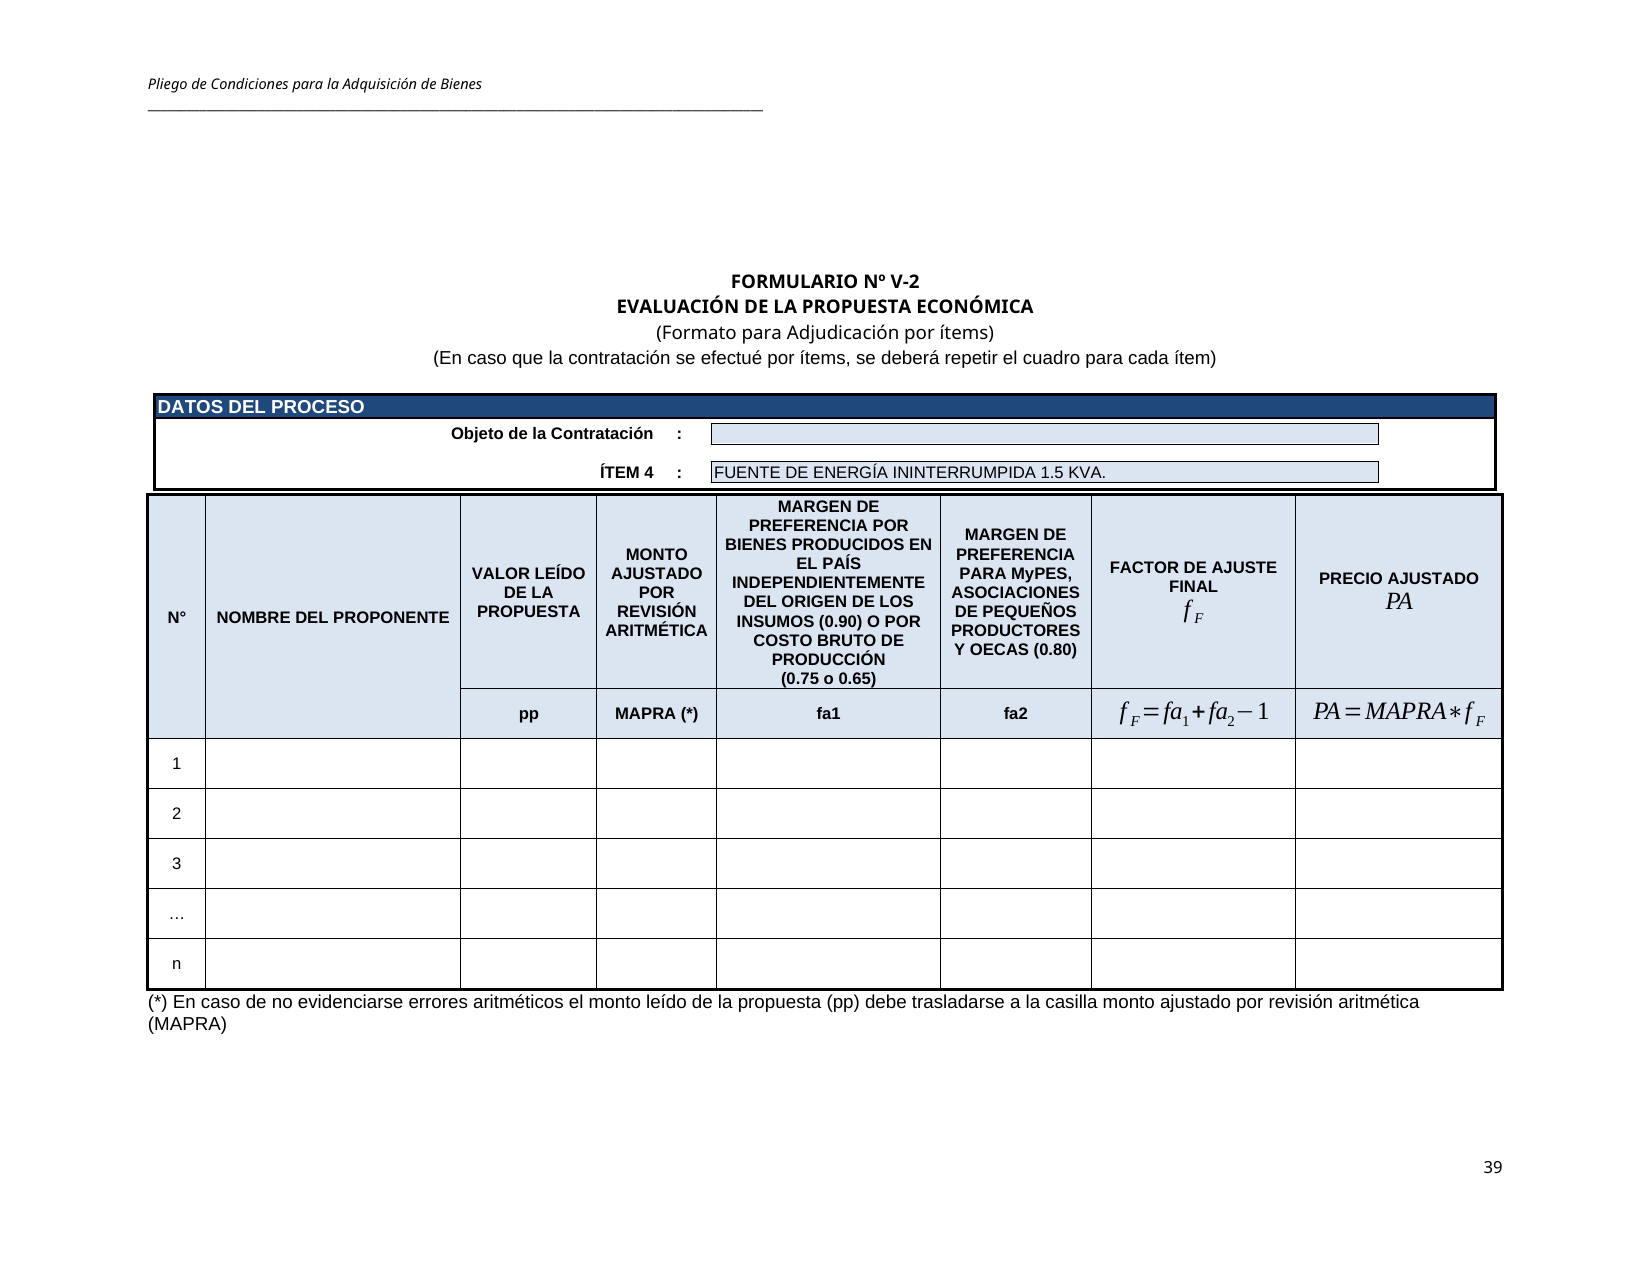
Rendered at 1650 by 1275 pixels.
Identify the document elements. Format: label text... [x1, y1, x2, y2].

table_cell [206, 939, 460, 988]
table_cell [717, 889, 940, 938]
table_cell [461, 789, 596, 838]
text (En caso que la contratación se efectué por ítems, se deberá repetir el cuadro para cada ítem) [148, 344, 1502, 370]
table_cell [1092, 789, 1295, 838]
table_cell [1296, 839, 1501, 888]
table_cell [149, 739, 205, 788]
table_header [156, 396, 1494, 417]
text EVALUACIÓN DE LA PROPUESTA ECONÓMICA [148, 293, 1502, 319]
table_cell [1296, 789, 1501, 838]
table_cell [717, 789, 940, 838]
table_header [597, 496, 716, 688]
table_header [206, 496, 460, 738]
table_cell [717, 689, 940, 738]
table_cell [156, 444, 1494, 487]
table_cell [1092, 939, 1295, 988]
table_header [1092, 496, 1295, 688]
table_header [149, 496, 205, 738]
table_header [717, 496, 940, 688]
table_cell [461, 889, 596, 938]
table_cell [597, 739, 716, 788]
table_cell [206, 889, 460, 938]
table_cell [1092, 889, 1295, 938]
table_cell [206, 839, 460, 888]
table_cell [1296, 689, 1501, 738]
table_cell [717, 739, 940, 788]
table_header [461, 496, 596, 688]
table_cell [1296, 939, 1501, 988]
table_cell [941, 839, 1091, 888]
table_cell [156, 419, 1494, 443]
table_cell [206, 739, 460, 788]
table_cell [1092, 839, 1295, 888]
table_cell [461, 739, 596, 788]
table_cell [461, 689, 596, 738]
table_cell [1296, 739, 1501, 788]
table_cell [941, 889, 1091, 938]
text FORMULARIO Nº V-2 [148, 268, 1502, 293]
text (*) En caso de no evidenciarse errores aritméticos el monto leído de la propuesta (pp) debe trasladarse a la casilla monto ajustado por revisión aritmética (MAPRA) [148, 991, 1502, 1034]
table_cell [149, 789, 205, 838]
text (Formato para Adjudicación por ítems) [148, 319, 1502, 344]
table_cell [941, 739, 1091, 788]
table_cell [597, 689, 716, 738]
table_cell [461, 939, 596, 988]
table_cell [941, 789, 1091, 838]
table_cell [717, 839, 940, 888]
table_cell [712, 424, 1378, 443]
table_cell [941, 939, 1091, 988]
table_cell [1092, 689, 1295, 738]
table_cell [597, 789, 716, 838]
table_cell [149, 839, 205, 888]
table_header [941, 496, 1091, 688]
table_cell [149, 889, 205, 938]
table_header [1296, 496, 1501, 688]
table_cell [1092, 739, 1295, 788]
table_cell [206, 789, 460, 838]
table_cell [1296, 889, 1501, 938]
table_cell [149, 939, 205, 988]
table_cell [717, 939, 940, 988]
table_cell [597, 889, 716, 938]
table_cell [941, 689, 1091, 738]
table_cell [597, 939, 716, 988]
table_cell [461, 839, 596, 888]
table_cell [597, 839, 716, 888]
